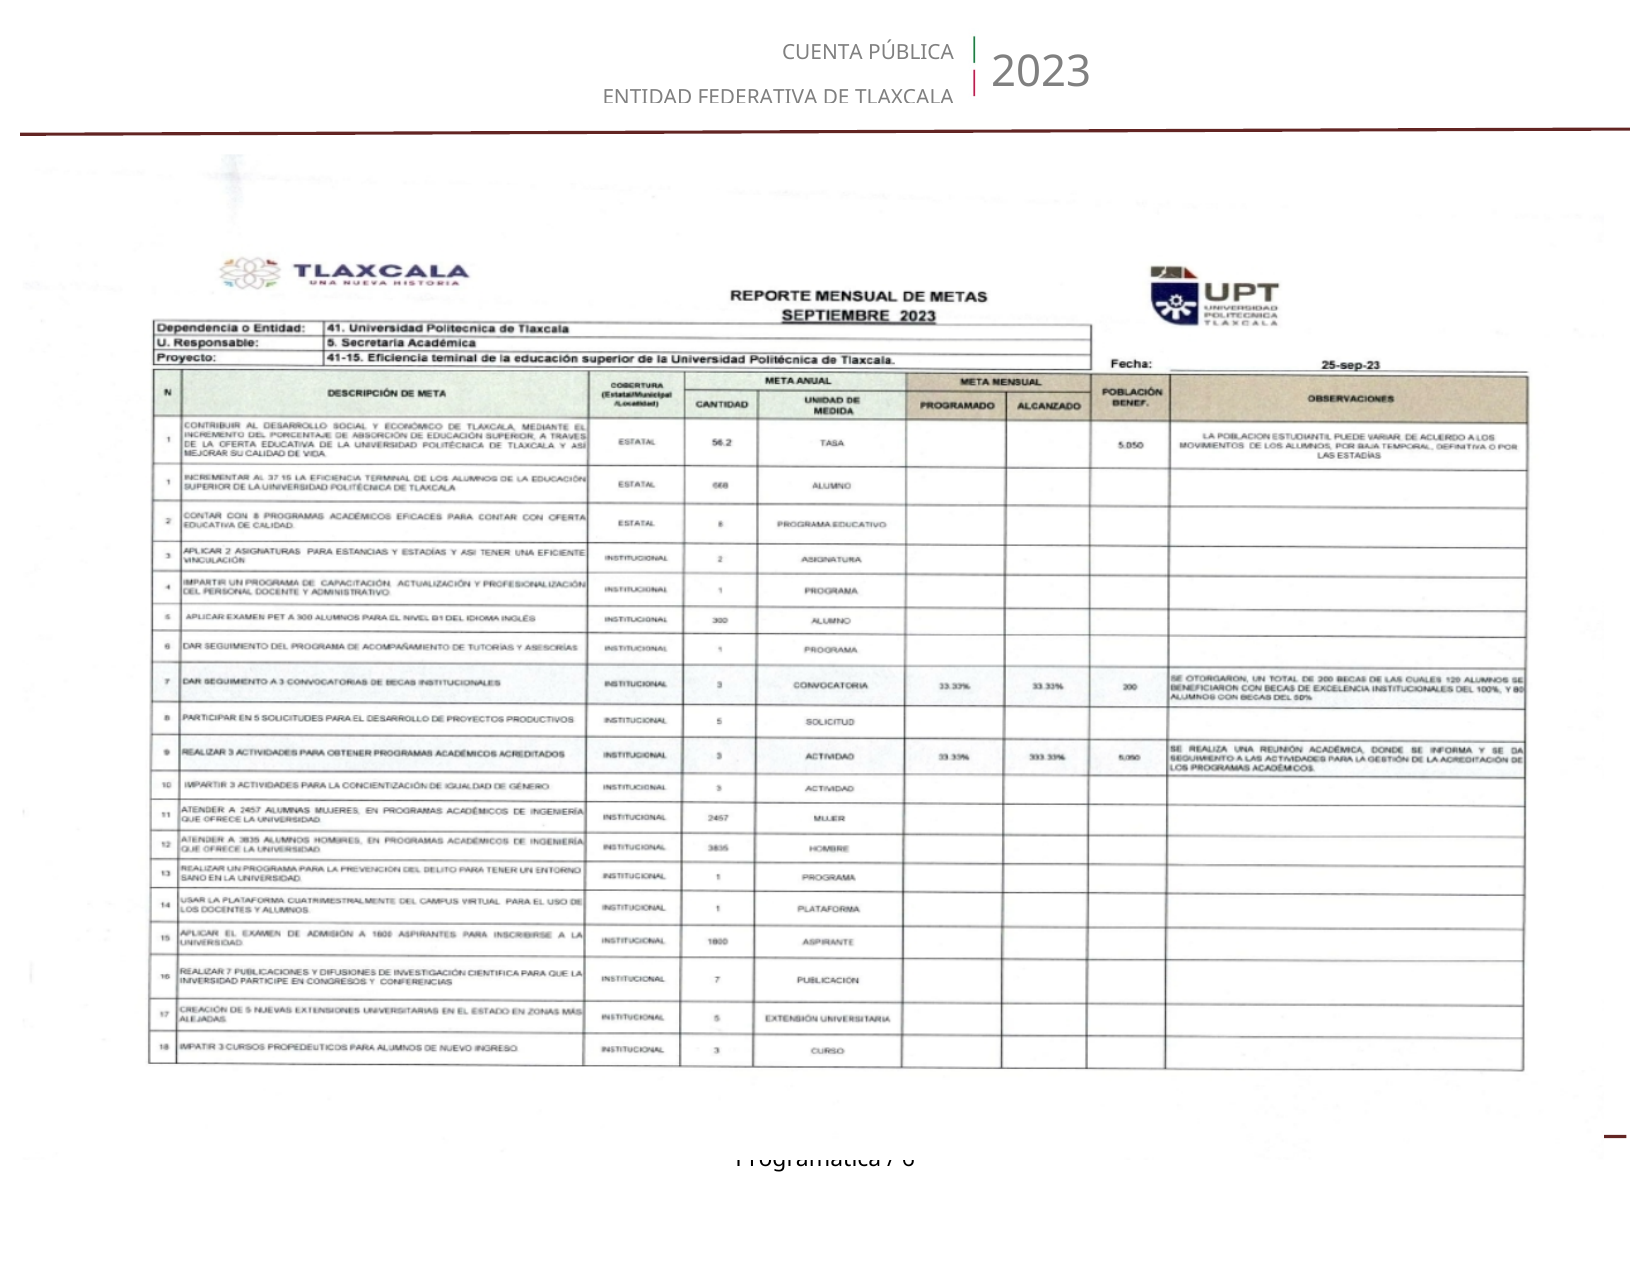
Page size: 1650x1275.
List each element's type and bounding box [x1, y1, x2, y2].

picture [968, 28, 985, 100]
picture [24, 155, 1604, 1160]
